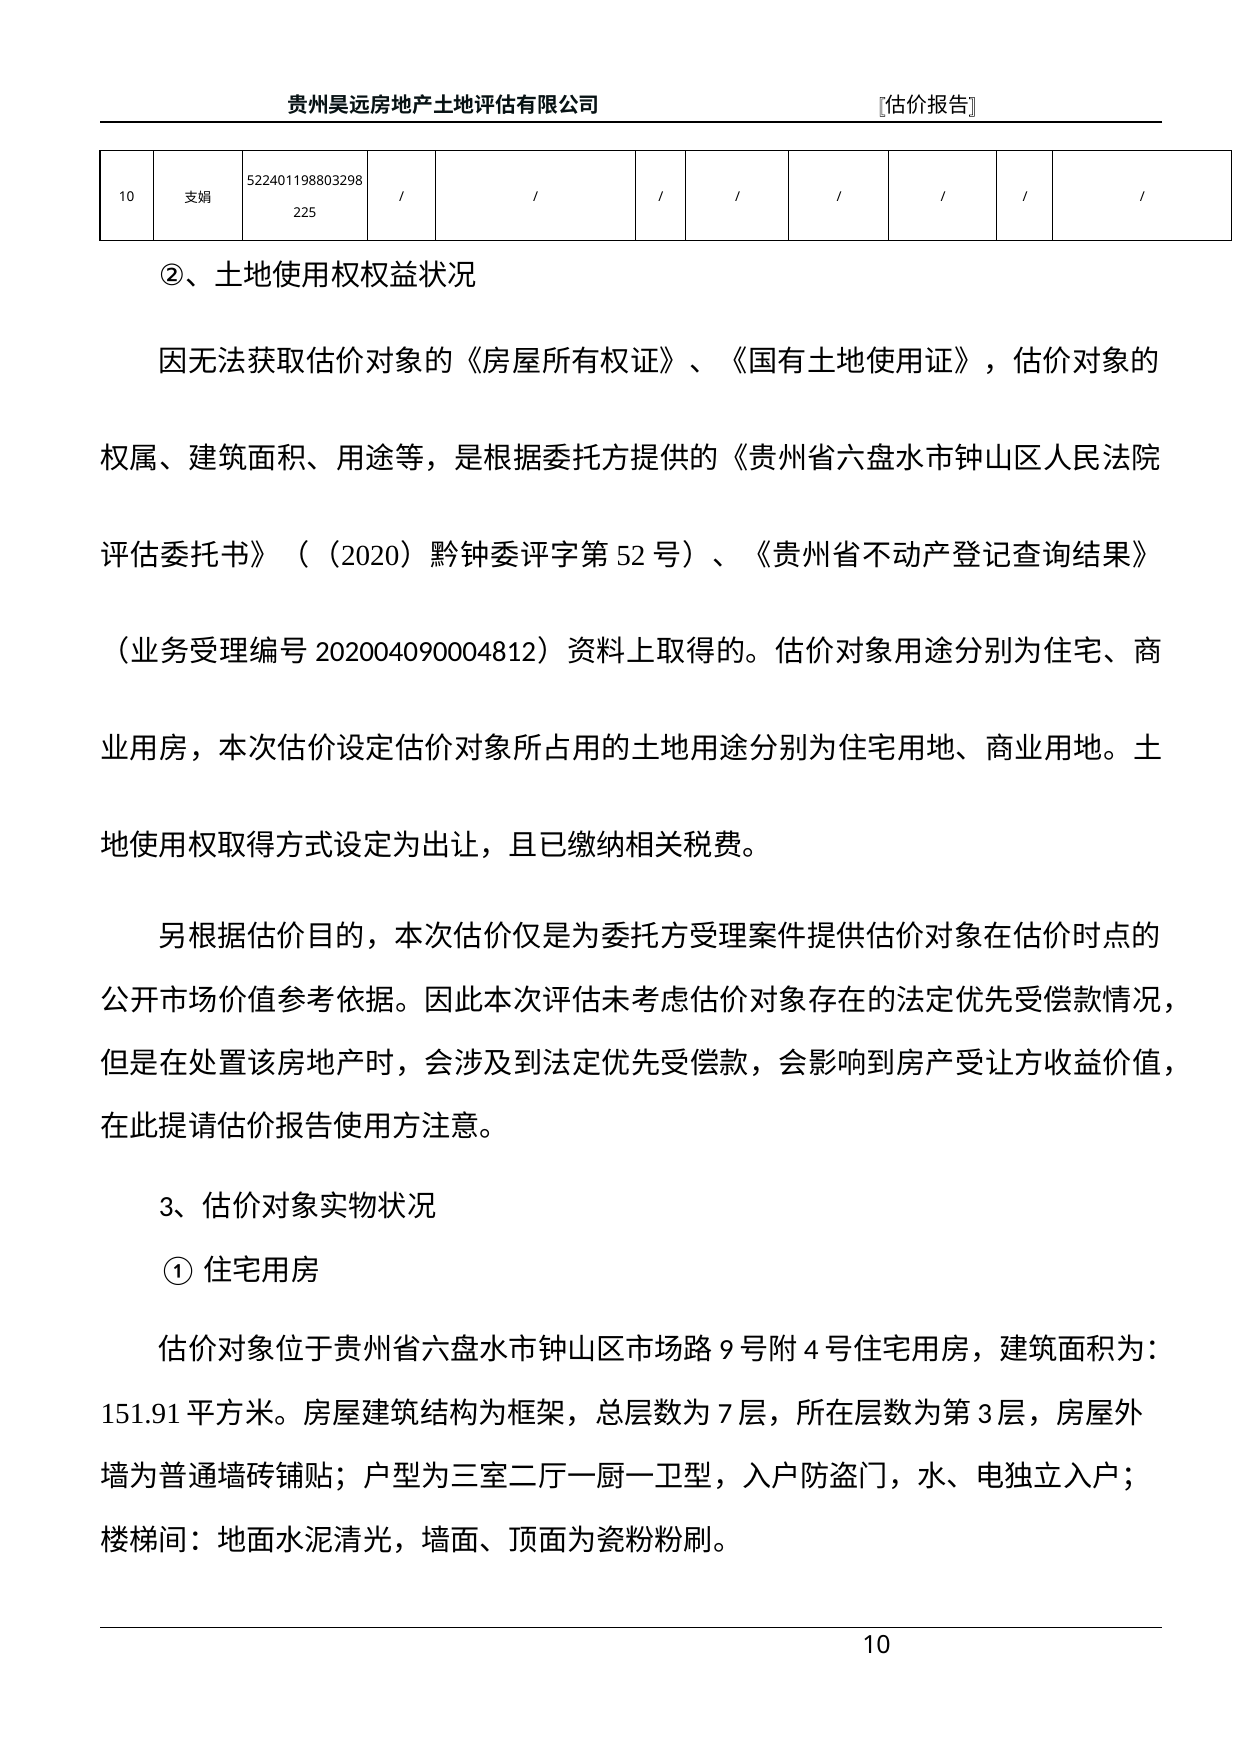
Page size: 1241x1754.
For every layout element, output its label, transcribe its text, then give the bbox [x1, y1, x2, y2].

table_cell 支娟 [154, 151, 242, 239]
table_cell / [368, 151, 435, 239]
table_cell / [636, 151, 685, 239]
table_cell / [1053, 151, 1231, 239]
table_cell / [889, 151, 996, 239]
text 因无法获取估价对象的《房屋所有权证》、《国有土地使用证》，估价对象的权属、建筑面积、用途等，是根据委托方提供的《贵州省六盘水市钟山区人民法院评估委托书》（（2020）黔钟委评字第52号）、《贵州省不动产登记查询结果》（业务受理编号202004090004812）资料上取得的。估价对象用途分别为住宅、商业用房，本次估价设定估价对象所占用的土地用途分别为住宅用地、商业用地。土地使用权取得方式设定为出让，且已缴纳相关税费。 [100, 326, 1162, 875]
table_cell 10 [101, 151, 153, 239]
text 另根据估价目的，本次估价仅是为委托方受理案件提供估价对象在估价时点的公开市场价值参考依据。因此本次评估未考虑估价对象存在的法定优先受偿款情况，但是在处置该房地产时，会涉及到法定优先受偿款，会影响到房产受让方收益价值，在此提请估价报告使用方注意。 [100, 913, 1162, 1145]
text ②、土地使用权权益状况 [100, 241, 1162, 305]
text 估价对象位于贵州省六盘水市钟山区市场路9号附4号住宅用房，建筑面积为：151.91平方米。房屋建筑结构为框架，总层数为7层，所在层数为第3层，房屋外墙为普通墙砖铺贴；户型为三室二厅一厨一卫型，入户防盗门，水、电独立入户；楼梯间：地面水泥清光，墙面、顶面为瓷粉粉刷。 [100, 1326, 1162, 1558]
table_cell / [686, 151, 788, 239]
list ①住宅用房 [100, 1246, 1162, 1288]
list 估价对象实物状况 [100, 1183, 1162, 1225]
table_cell / [997, 151, 1052, 239]
table_cell 522401198803298225 [243, 151, 367, 239]
table_cell / [436, 151, 635, 239]
table_cell / [789, 151, 888, 239]
